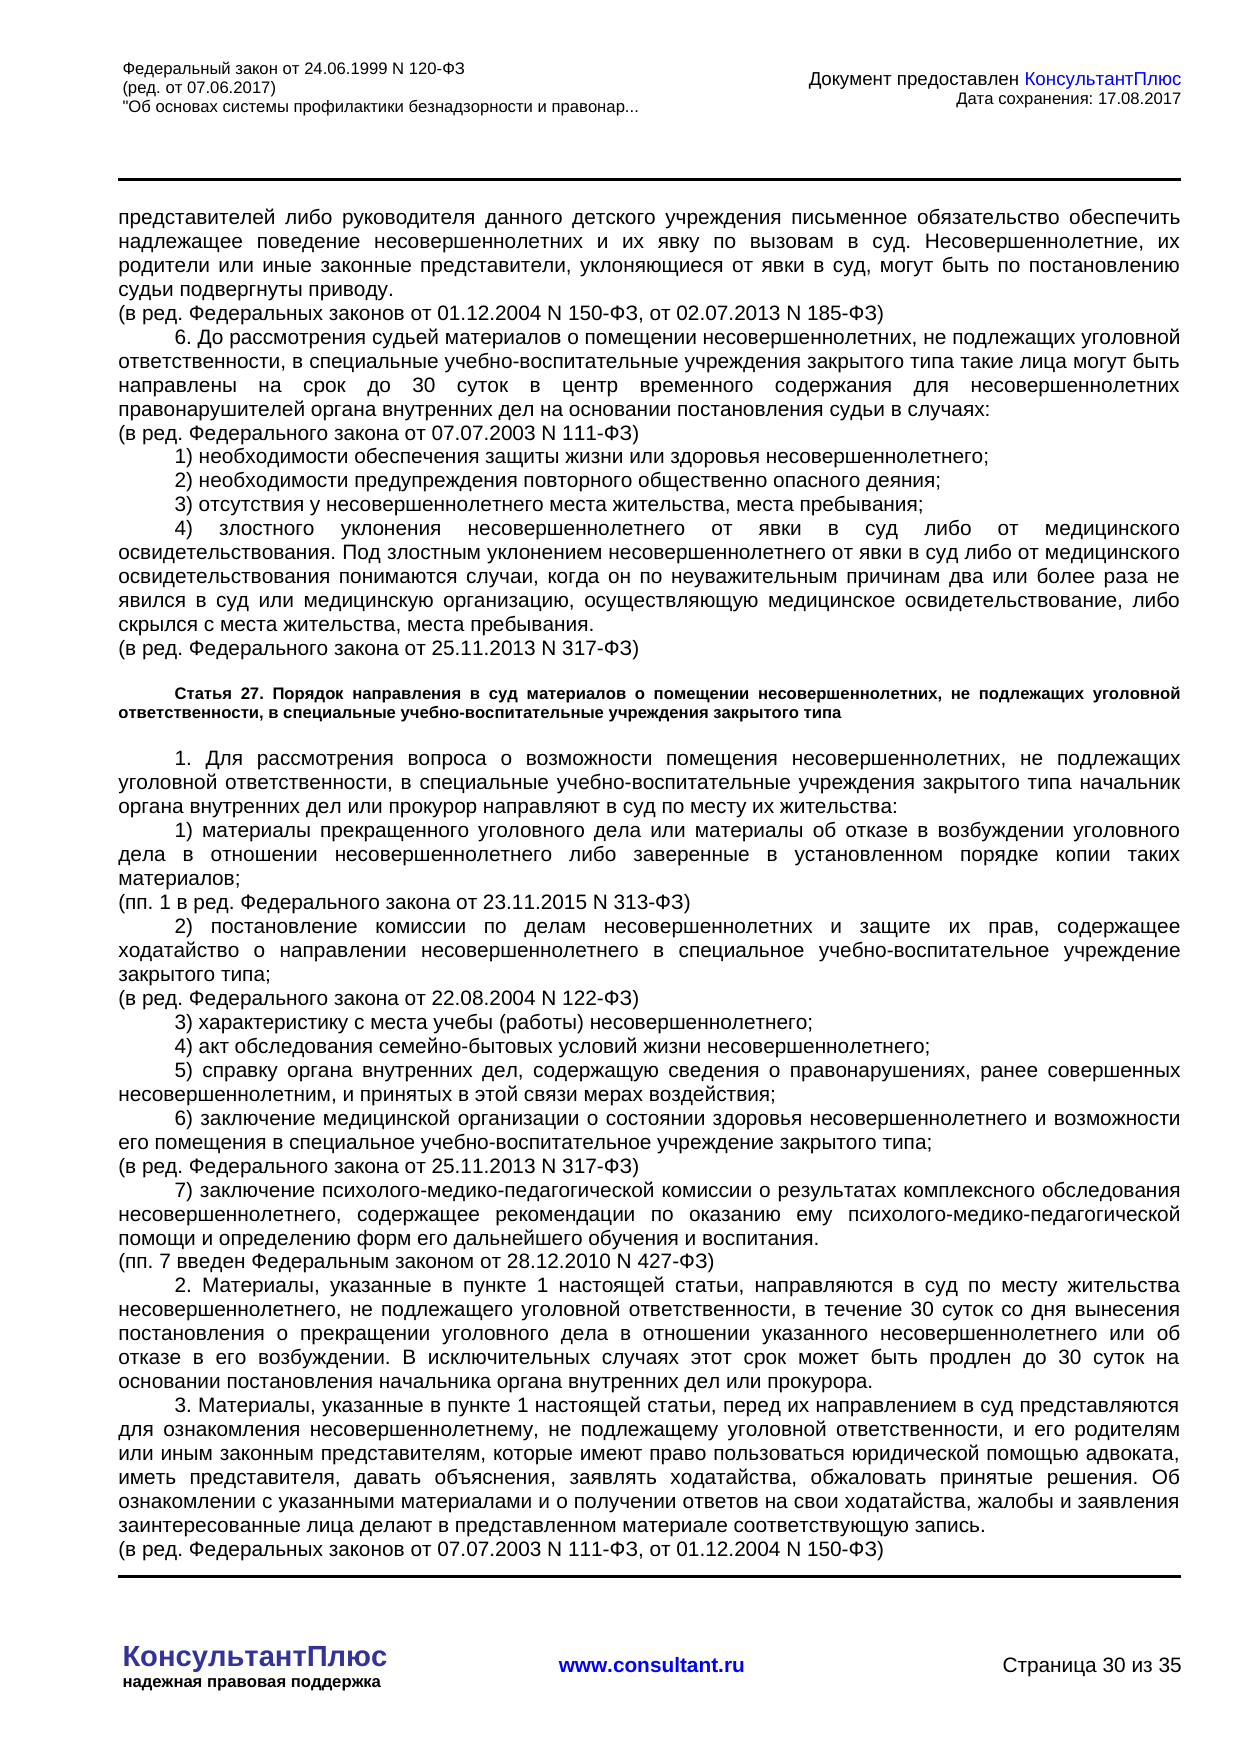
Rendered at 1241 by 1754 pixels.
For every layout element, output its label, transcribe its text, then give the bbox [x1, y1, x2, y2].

title Статья 27. Порядок направления в суд материалов о помещении несовершеннолетних, не подлежащих уголовной ответственности, в специальные учебно-воспитательные учреждения закрытого типа [118, 684, 1181, 722]
text (пп. 7 введен Федеральным законом от 28.12.2010 N 427-ФЗ) [118, 1249, 1181, 1273]
text 3. Материалы, указанные в пункте 1 настоящей статьи, перед их направлением в суд представляются для ознакомления несовершеннолетнему, не подлежащему уголовной ответственности, и его родителям или иным законным представителям, которые имеют право пользоваться юридической помощью адвоката, иметь представителя, давать объяснения, заявлять ходатайства, обжаловать принятые решения. Об ознакомлении с указанными материалами и о получении ответов на свои ходатайства, жалобы и заявления заинтересованные лица делают в представленном материале соответствующую запись. [118, 1393, 1181, 1537]
text 7) заключение психолого-медико-педагогической комиссии о результатах комплексного обследования несовершеннолетнего, содержащее рекомендации по оказанию ему психолого-медико-педагогической помощи и определению форм его дальнейшего обучения и воспитания. [118, 1177, 1181, 1249]
text 1. Для рассмотрения вопроса о возможности помещения несовершеннолетних, не подлежащих уголовной ответственности, в специальные учебно-воспитательные учреждения закрытого типа начальник органа внутренних дел или прокурор направляют в суд по месту их жительства: [118, 746, 1181, 818]
text 2) необходимости предупреждения повторного общественно опасного деяния; [118, 468, 1181, 492]
text 6) заключение медицинской организации о состоянии здоровья несовершеннолетнего и возможности его помещения в специальное учебно-воспитательное учреждение закрытого типа; [118, 1106, 1181, 1153]
text (в ред. Федеральных законов от 01.12.2004 N 150-ФЗ, от 02.07.2013 N 185-ФЗ) [118, 301, 1181, 324]
text (в ред. Федерального закона от 07.07.2003 N 111-ФЗ) [118, 420, 1181, 444]
text 5) справку органа внутренних дел, содержащую сведения о правонарушениях, ранее совершенных несовершеннолетним, и принятых в этой связи мерах воздействия; [118, 1058, 1181, 1106]
text 3) характеристику с места учебы (работы) несовершеннолетнего; [118, 1010, 1181, 1034]
text 3) отсутствия у несовершеннолетнего места жительства, места пребывания; [118, 492, 1181, 516]
text (в ред. Федерального закона от 22.08.2004 N 122-ФЗ) [118, 986, 1181, 1010]
text (в ред. Федеральных законов от 07.07.2003 N 111-ФЗ, от 01.12.2004 N 150-ФЗ) [118, 1537, 1181, 1561]
text 4) злостного уклонения несовершеннолетнего от явки в суд либо от медицинского освидетельствования. Под злостным уклонением несовершеннолетнего от явки в суд либо от медицинского освидетельствования понимаются случаи, когда он по неуважительным причинам два или более раза не явился в суд или медицинскую организацию, осуществляющую медицинское освидетельствование, либо скрылся с места жительства, места пребывания. [118, 516, 1181, 636]
text 2. Материалы, указанные в пункте 1 настоящей статьи, направляются в суд по месту жительства несовершеннолетнего, не подлежащего уголовной ответственности, в течение 30 суток со дня вынесения постановления о прекращении уголовного дела в отношении указанного несовершеннолетнего или об отказе в его возбуждении. В исключительных случаях этот срок может быть продлен до 30 суток на основании постановления начальника органа внутренних дел или прокурора. [118, 1273, 1181, 1393]
text 2) постановление комиссии по делам несовершеннолетних и защите их прав, содержащее ходатайство о направлении несовершеннолетнего в специальное учебно-воспитательное учреждение закрытого типа; [118, 914, 1181, 986]
text (пп. 1 в ред. Федерального закона от 23.11.2015 N 313-ФЗ) [118, 890, 1181, 914]
text 4) акт обследования семейно-бытовых условий жизни несовершеннолетнего; [118, 1034, 1181, 1058]
text (в ред. Федерального закона от 25.11.2013 N 317-ФЗ) [118, 636, 1181, 660]
text 1) необходимости обеспечения защиты жизни или здоровья несовершеннолетнего; [118, 444, 1181, 468]
text (в ред. Федерального закона от 25.11.2013 N 317-ФЗ) [118, 1153, 1181, 1177]
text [118, 205, 1181, 301]
text 1) материалы прекращенного уголовного дела или материалы об отказе в возбуждении уголовного дела в отношении несовершеннолетнего либо заверенные в установленном порядке копии таких материалов; [118, 818, 1181, 890]
text 6. До рассмотрения судьей материалов о помещении несовершеннолетних, не подлежащих уголовной ответственности, в специальные учебно-воспитательные учреждения закрытого типа такие лица могут быть направлены на срок до 30 суток в центр временного содержания для несовершеннолетних правонарушителей органа внутренних дел на основании постановления судьи в случаях: [118, 324, 1181, 420]
